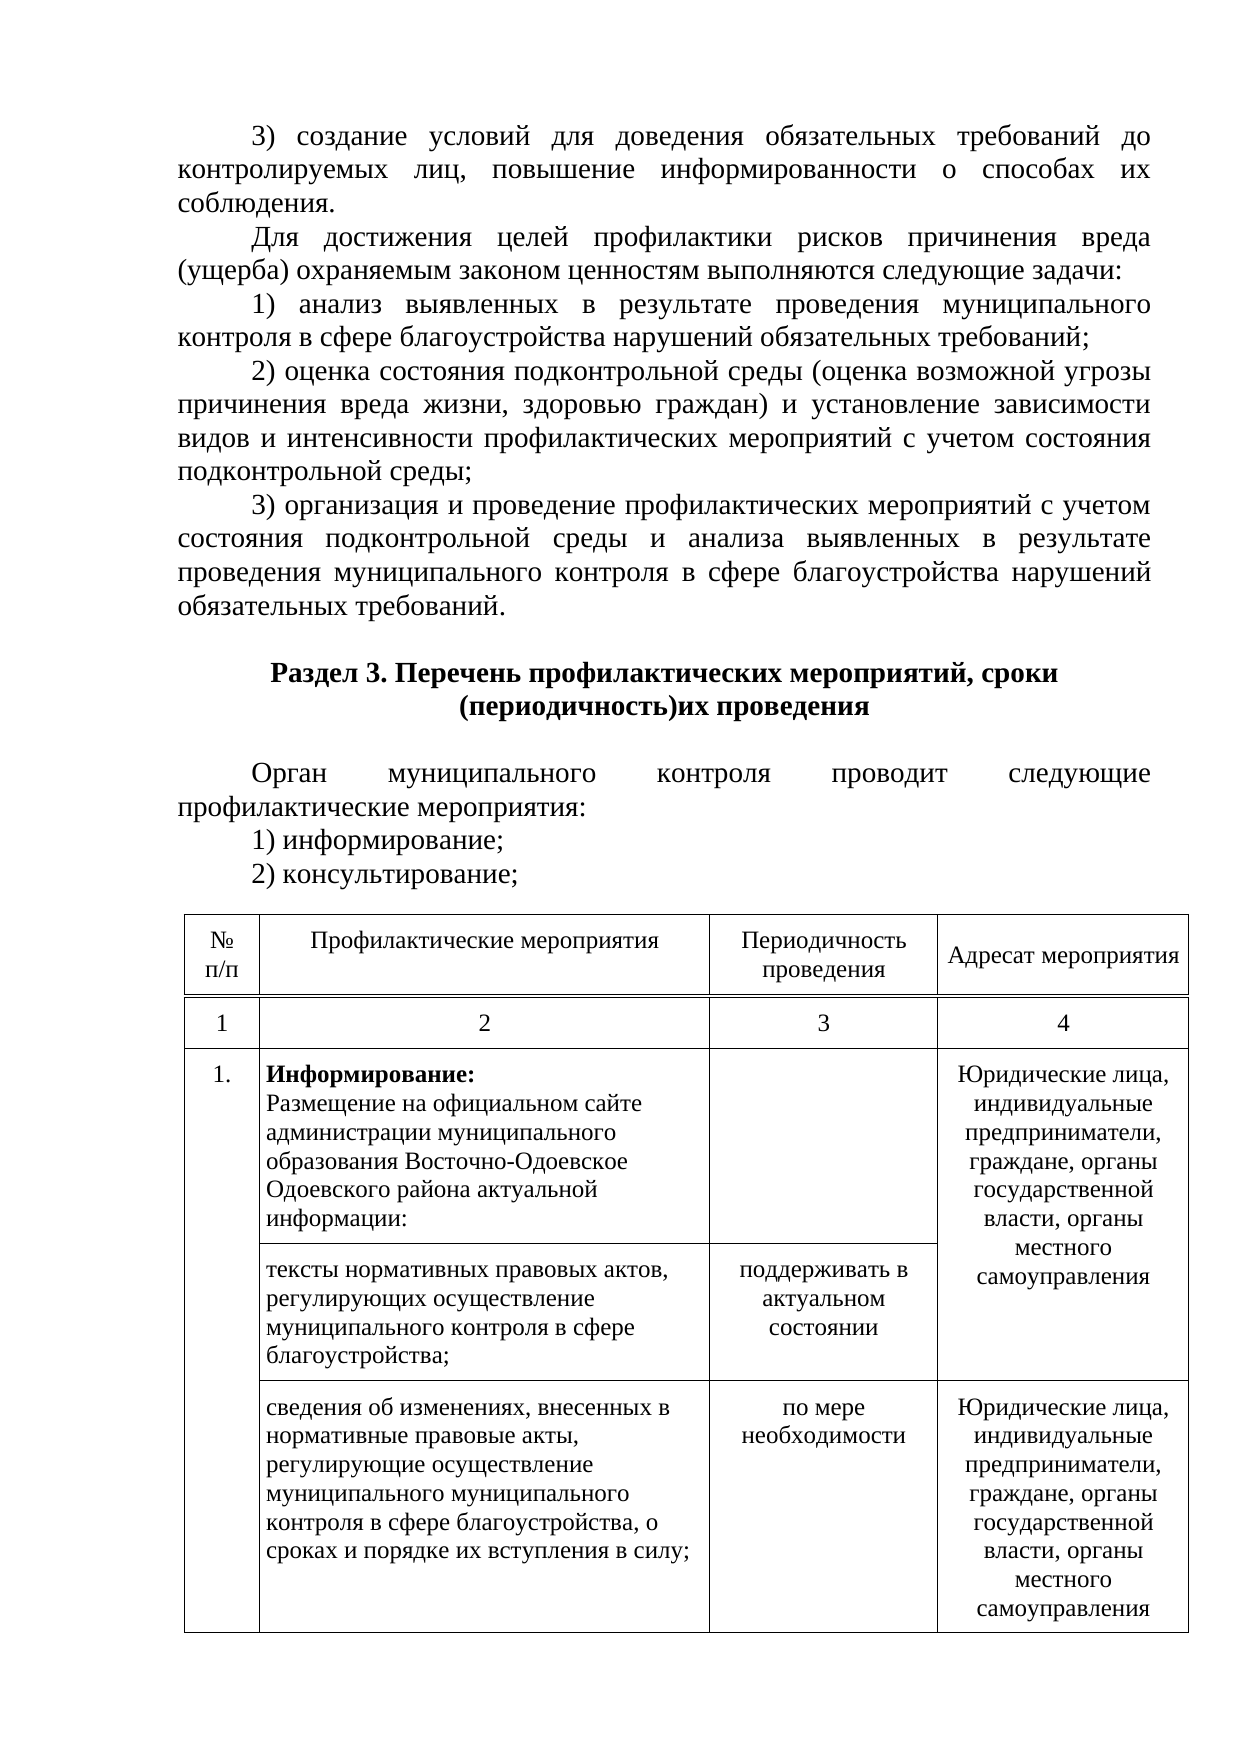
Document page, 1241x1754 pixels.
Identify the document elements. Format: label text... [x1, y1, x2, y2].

table_cell Юридические лица, индивидуальные предприниматели, граждане, органы государственной власти, органы местного самоуправления [938, 1049, 1188, 1380]
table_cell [938, 1381, 1188, 1632]
text 3) создание условий для доведения обязательных требований до контролируемых лиц, повышение информированности о способах их соблюдения. [177, 118, 1152, 219]
table_cell сведения об изменениях, внесенных в нормативные правовые акты, регулирующие осуществление муниципального муниципального контроля в сфере благоустройства, о сроках и порядке их вступления в силу; [260, 1381, 709, 1632]
table_header 2 [260, 998, 709, 1048]
text 1) информирование; [177, 822, 1152, 856]
table_header 4 [938, 998, 1188, 1048]
table_header № п/п [185, 915, 259, 993]
table_header 3 [710, 998, 937, 1048]
table_header Профилактические мероприятия [260, 915, 709, 993]
table_cell тексты нормативных правовых актов, регулирующих осуществление муниципального контроля в сфере благоустройства; [260, 1244, 709, 1380]
text Раздел 3. Перечень профилактических мероприятий, сроки (периодичность)их проведения [177, 655, 1152, 722]
text 2) оценка состояния подконтрольной среды (оценка возможной угрозы причинения вреда жизни, здоровью граждан) и установление зависимости видов и интенсивности профилактических мероприятий с учетом состояния подконтрольной среды; [177, 353, 1152, 487]
table_cell поддерживать в актуальном состоянии [710, 1244, 937, 1380]
table_cell 1. [185, 1049, 259, 1632]
table_header 1 [185, 998, 259, 1048]
text 2) консультирование; [177, 856, 1152, 889]
text Для достижения целей профилактики рисков причинения вреда (ущерба) охраняемым законом ценностям выполняются следующие задачи: [177, 219, 1152, 286]
table_header Периодичность проведения [710, 915, 937, 993]
table_cell [710, 1049, 937, 1243]
text Орган муниципального контроля проводит следующие профилактические мероприятия: [177, 755, 1152, 822]
table_cell Информирование: Размещение на официальном сайте администрации муниципального образования Восточно-Одоевское Одоевского района актуальной информации: [260, 1049, 709, 1243]
table_header Адресат мероприятия [938, 915, 1188, 993]
text 3) организация и проведение профилактических мероприятий с учетом состояния подконтрольной среды и анализа выявленных в результате проведения муниципального контроля в сфере благоустройства нарушений обязательных требований. [177, 487, 1152, 621]
table_cell по мере необходимости [710, 1381, 937, 1632]
text 1) анализ выявленных в результате проведения муниципального контроля в сфере благоустройства нарушений обязательных требований; [177, 286, 1152, 353]
